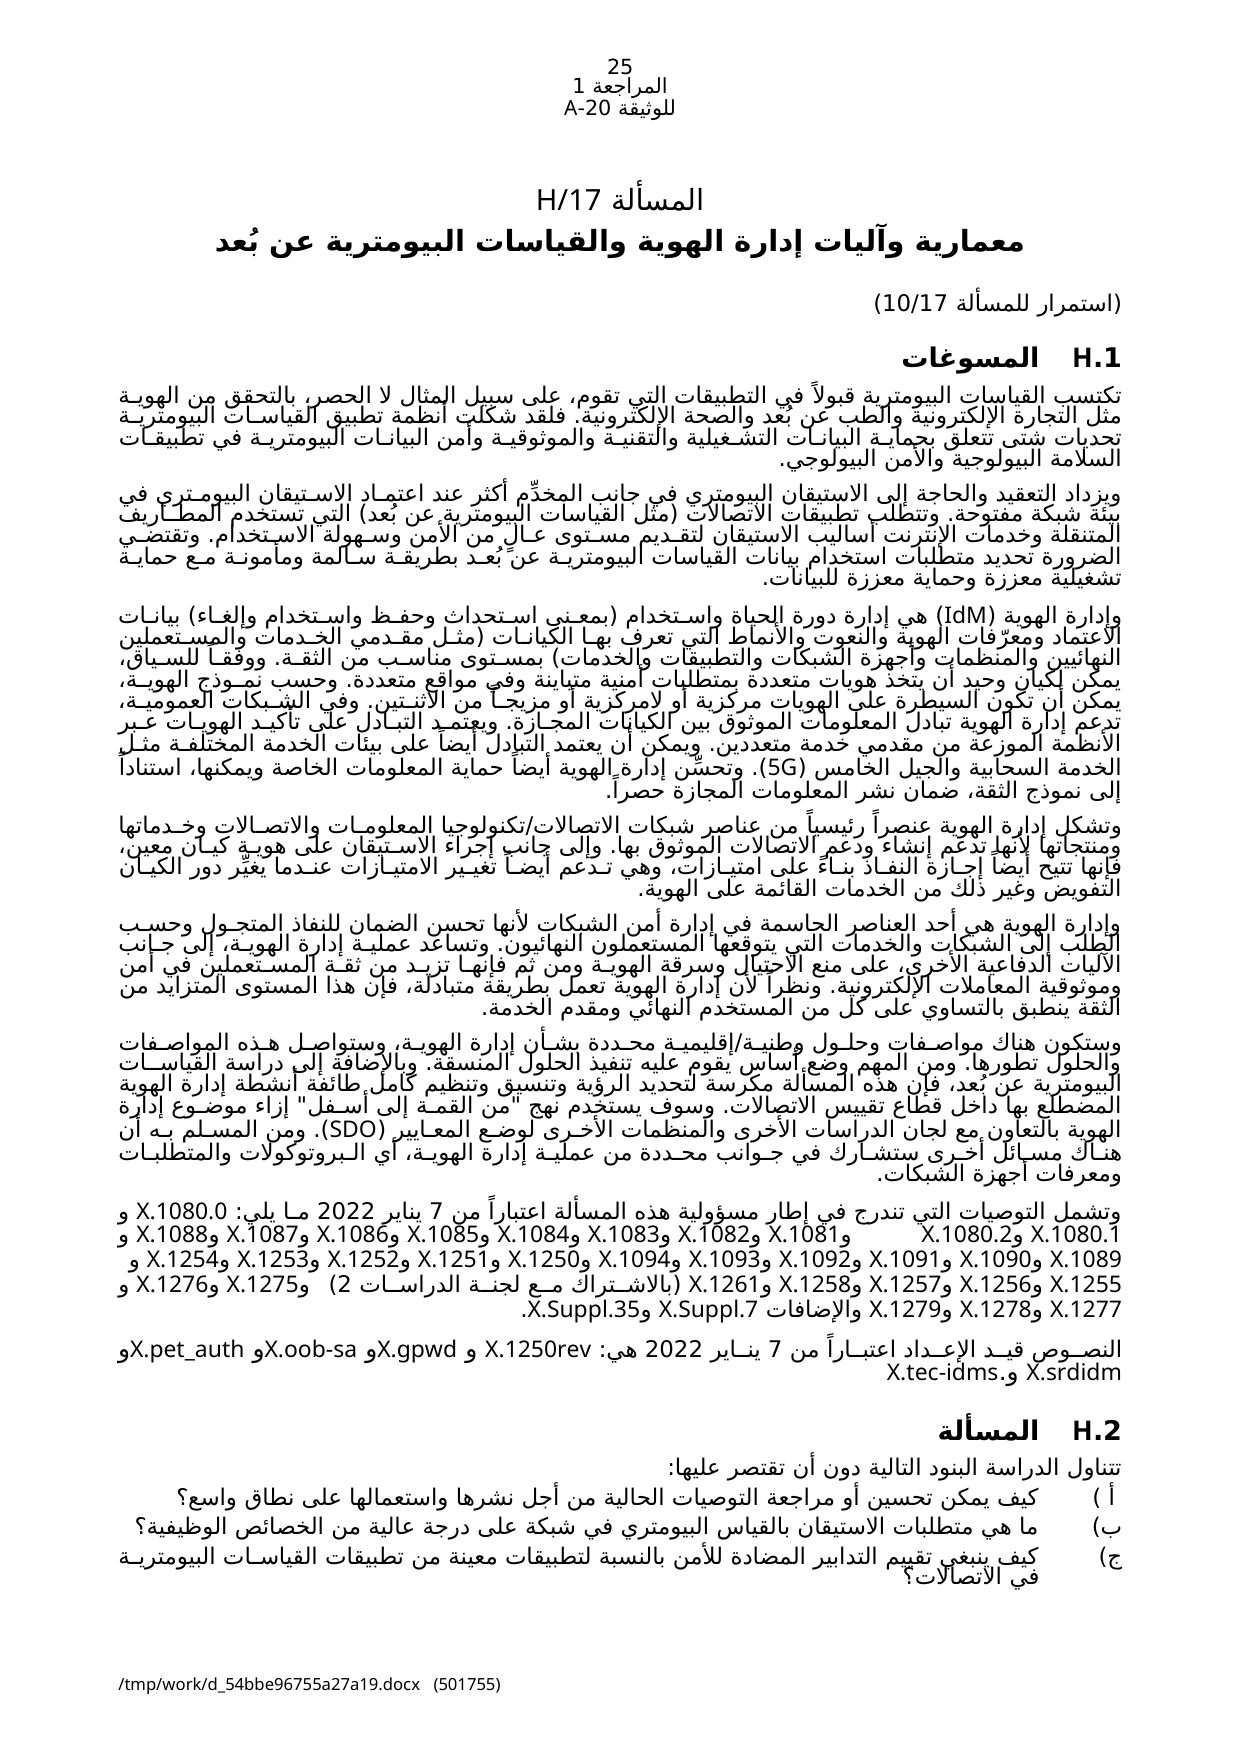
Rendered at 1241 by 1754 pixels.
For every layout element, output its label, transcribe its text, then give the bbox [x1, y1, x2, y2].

text المسألة H/17 [118, 185, 1122, 217]
text تكتسب القياسات البيومترية قبولاً في التطبيقات التي تقوم، على سبيل المثال لا الحصر، بالتحقق من الهوية مثل التجارة الإلكترونية والطب عن بُعد والصحة الإلكترونية. فلقد شكلت أنظمة تطبيق القياسات البيومترية تحديات شتى تتعلق بحماية البيانات التشغيلية والتقنية والموثوقية وأمن البيانات البيومترية في تطبيقات السلامة البيولوجية والأمن البيولوجي. [118, 386, 1122, 472]
text (استمرار للمسألة 10/17) [118, 294, 1122, 315]
text وتشكل إدارة الهوية عنصراً رئيسياً من عناصر شبكات الاتصالات/تكنولوجيا المعلومات والاتصالات وخدماتها ومنتجاتها لأنها تدعم إنشاء ودعم الاتصالات الموثوق بها. وإلى جانب إجراء الاستيقان على هوية كيان معين، فإنها تتيح أيضاً إجازة النفاذ بناءً على امتيازات، وهي تدعم أيضاً تغيير الامتيازات عندما يغيِّر دور الكيان التفويض وغير ذلك من الخدمات القائمة على الهوية. [118, 816, 1122, 902]
text أ ) كيف يمكن تحسين أو مراجعة التوصيات الحالية من أجل نشرها واستعمالها على نطاق واسع؟ [364, 1488, 748, 1509]
text وتشمل التوصيات التي تندرج في إطار مسؤولية هذه المسألة اعتباراً من 7 يناير 2022 ما يلي: X.1080.0 وX.1080.1 وX.1080.2 وX.1081 وX.1082 وX.1083 وX.1084 وX.1085 وX.1086 وX.1087 وX.1088 وX.1089 وX.1090 وX.1091 وX.1092 وX.1093 وX.1094 وX.1250 وX.1251 وX.1252 وX.1253 وX.1254 وX.1255 وX.1256 وX.1257 وX.1258 وX.1261 (بالاشتراك مع لجنة الدراسات 2) وX.1275 وX.1276 وX.1277 وX.1278 وX.1279 والإضافات X.Suppl.7 وX.Suppl.35. [118, 1200, 1122, 1325]
text وإدارة الهوية (IdM) هي إدارة دورة الحياة واستخدام (بمعنى استحداث وحفظ واستخدام وإلغاء) بيانات الاعتماد ومعرّفات الهوية والنعوت والأنماط التي تعرف بها الكيانات (مثل مقدمي الخدمات والمستعملين النهائيين والمنظمات وأجهزة الشبكات والتطبيقات والخدمات) بمستوى مناسب من الثقة. ووفقاً للسياق، يمكن لكيان وحيد أن يتخذ هويات متعددة بمتطلبات أمنية متباينة وفي مواقع متعددة. وحسب نموذج الهوية، يمكن أن تكون السيطرة على الهويات مركزية أو لامركزية أو مزيجاً من الاثنتين. وفي الشبكات العمومية، تدعم إدارة الهوية تبادل المعلومات الموثوق بين الكيانات المجازة. ويعتمد التبادل على تأكيد الهويات عبر الأنظمة الموزعة من مقدمي خدمة متعددين. ويمكن أن يعتمد التبادل أيضاً على بيئات الخدمة المختلفة مثل الخدمة السحابية والجيل الخامس (5G). وتحسِّن إدارة الهوية أيضاً حماية المعلومات الخاصة ويمكنها، استناداً إلى نموذج الثقة، ضمان نشر المعلومات المجازة حصراً. [118, 603, 1122, 804]
title معمارية وآليات إدارة الهوية والقياسات البيومترية عن بُعد [415, 229, 706, 256]
text ويزداد التعقيد والحاجة إلى الاستيقان البيومتري في جانب المخدِّم أكثر عند اعتماد الاستيقان البيومتري في بيئة شبكة مفتوحة. وتتطلب تطبيقات الاتصالات (مثل القياسات البيومترية عن بُعد) التي تستخدم المطاريف المتنقلة وخدمات الإنترنت أساليب الاستيقان لتقديم مستوى عالٍ من الأمن وسهولة الاستخدام. وتقتضي الضرورة تحديد متطلبات استخدام بيانات القياسات البيومترية عن بُعد بطريقة سالمة ومأمونة مع حماية تشغيلية معززة وحماية معززة للبيانات. [118, 484, 1122, 591]
text ب) ما هي متطلبات الاستيقان بالقياس البيومتري في شبكة على درجة عالية من الخصائص الوظيفية؟ [676, 1517, 1122, 1539]
text وإدارة الهوية هي أحد العناصر الحاسمة في إدارة أمن الشبكات لأنها تحسن الضمان للنفاذ المتجول وحسب الطلب إلى الشبكات والخدمات التي يتوقعها المستعملون النهائيون. وتساعد عملية إدارة الهوية، إلى جانب الآليات الدفاعية الأخرى، على منع الاحتيال وسرقة الهوية ومن ثم فإنها تزيد من ثقة المستعملين في أمن وموثوقية المعاملات الإلكترونية. ونظراً لأن إدارة الهوية تعمل بطريقة متبادلة، فإن هذا المستوى المتزايد من الثقة ينطبق بالتساوي على كل من المستخدم النهائي ومقدم الخدمة. [118, 914, 1122, 1021]
text ج) كيف ينبغي تقييم التدابير المضادة للأمن بالنسبة لتطبيقات معينة من تطبيقات القياسات البيومترية في الاتصالات؟ [118, 1547, 1122, 1590]
text ب) ما هي متطلبات الاستيقان بالقياس البيومتري في شبكة على درجة عالية من الخصائص الوظيفية؟ [208, 1517, 698, 1539]
text النصوص قيد الإعداد اعتباراً من 7 يناير 2022 هي: X.1250rev و X.gpwdو X.oob-saو X.pet_authوX.srdidm و.X.tec-idms [118, 1337, 1122, 1387]
title معمارية وآليات إدارة الهوية والقياسات البيومترية عن بُعد [699, 229, 1122, 256]
title معمارية وآليات إدارة الهوية والقياسات البيومترية عن بُعد [118, 229, 447, 256]
text وستكون هناك مواصفات وحلول وطنية/إقليمية محددة بشأن إدارة الهوية، وستواصل هذه المواصفات والحلول تطورها. ومن المهم وضع أساس يقوم عليه تنفيذ الحلول المنسقة. وبالإضافة إلى دراسة القياسات البيومترية عن بُعد، فإن هذه المسألة مكرسة لتحديد الرؤية وتنسيق وتنظيم كامل طائفة أنشطة إدارة الهوية المضطلع بها داخل قطاع تقييس الاتصالات. وسوف يستخدم نهج "من القمة إلى أسفل" إزاء موضوع إدارة الهوية بالتعاون مع لجان الدراسات الأخرى والمنظمات الأخرى لوضع المعايير (SDO). ومن المسلم به أن هناك مسائل أخرى ستشارك في جوانب محددة من عملية إدارة الهوية، أي البروتوكولات والمتطلبات ومعرفات أجهزة الشبكات. [118, 1033, 1122, 1187]
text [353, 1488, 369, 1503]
text تتناول الدراسة البنود التالية دون أن تقتصر عليها: [946, 1458, 1122, 1479]
text أ ) كيف يمكن تحسين أو مراجعة التوصيات الحالية من أجل نشرها واستعمالها على نطاق واسع؟ [118, 1488, 359, 1509]
text تتناول الدراسة البنود التالية دون أن تقتصر عليها: [118, 1458, 702, 1479]
subtitle 2.H المسألة [118, 1416, 1122, 1446]
text تتناول الدراسة البنود التالية دون أن تقتصر عليها: [690, 1458, 967, 1479]
subtitle 1.H المسوغات [118, 344, 1122, 374]
